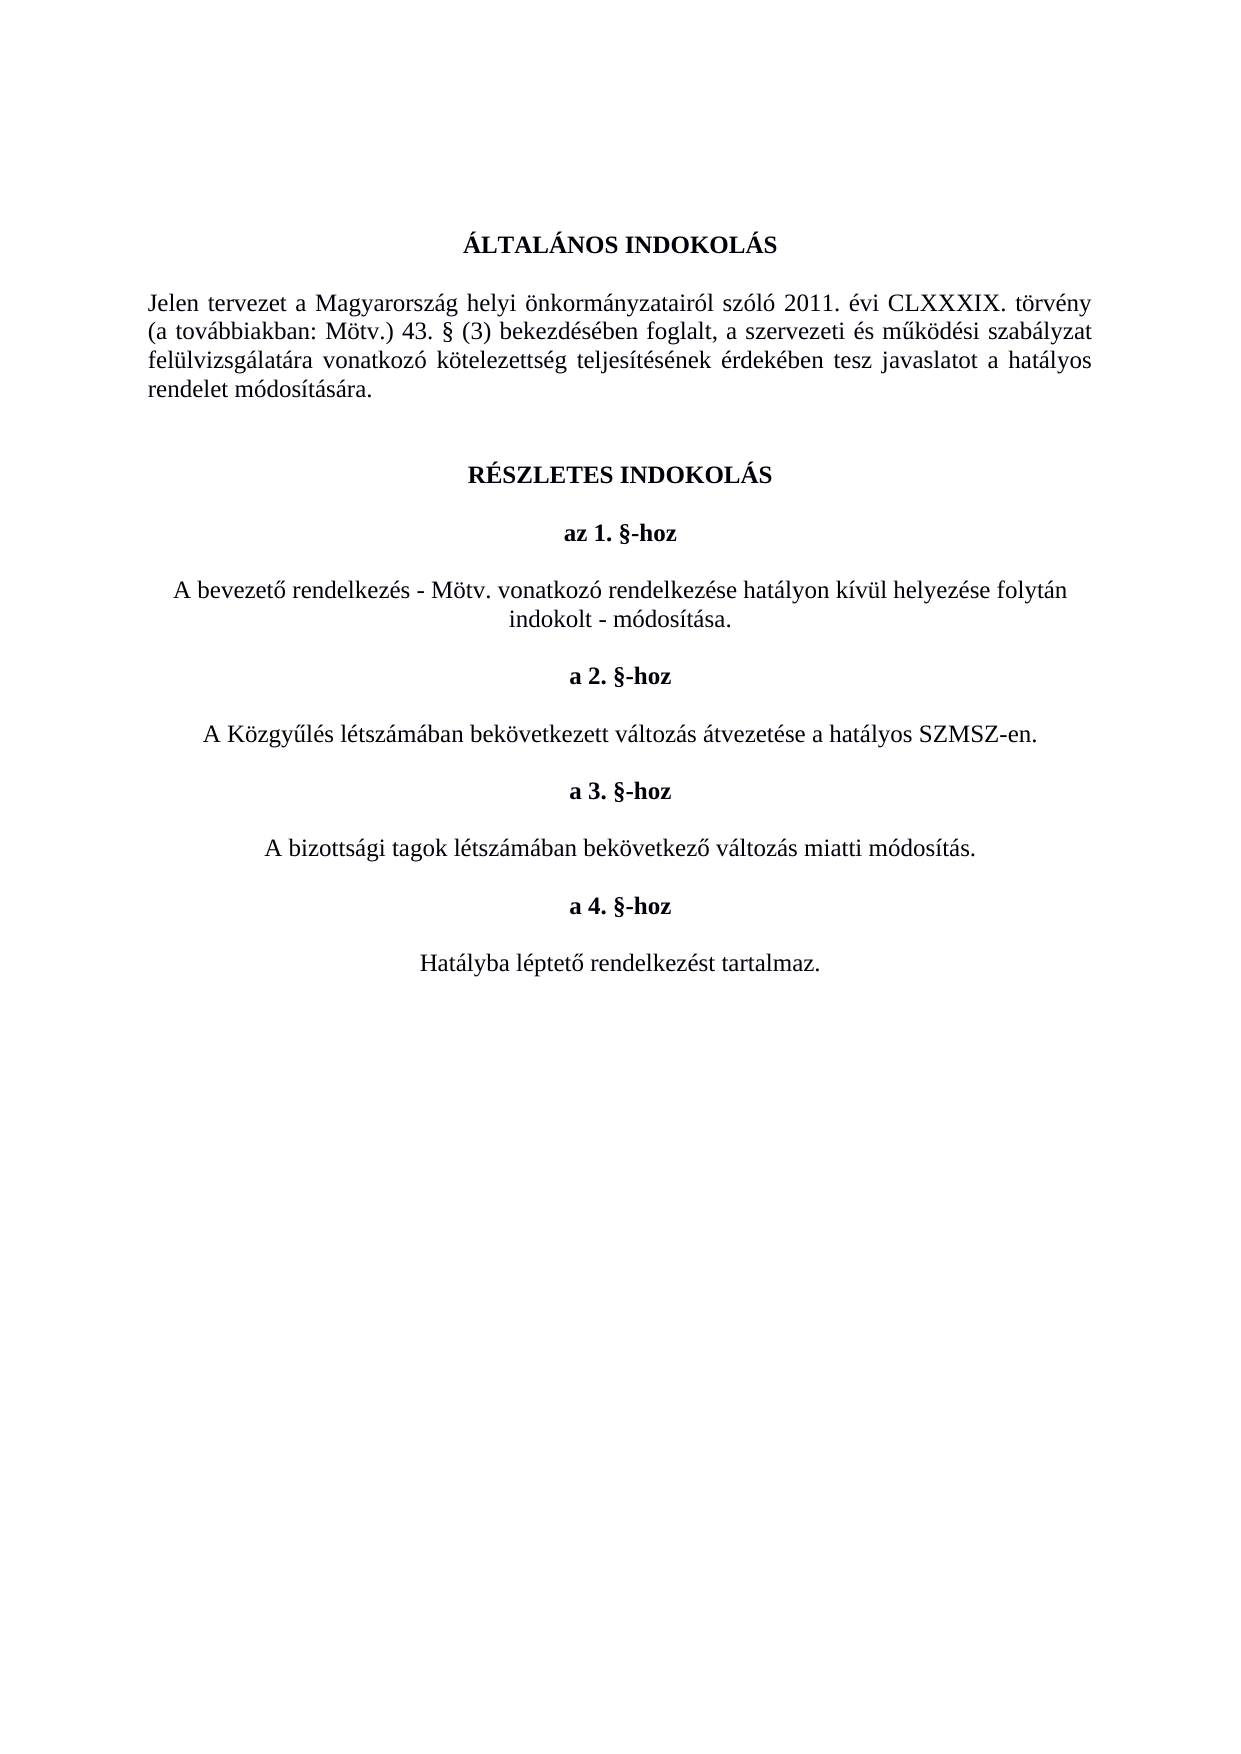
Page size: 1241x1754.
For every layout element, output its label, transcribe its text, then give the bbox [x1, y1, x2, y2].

text RÉSZLETES INDOKOLÁS [148, 460, 1093, 489]
text Jelen tervezet a Magyarország helyi önkormányzatairól szóló 2011. évi CLXXXIX. törvény (a továbbiakban: Mötv.) 43. § (3) bekezdésében foglalt, a szervezeti és működési szabályzat felülvizsgálatára vonatkozó kötelezettség teljesítésének érdekében tesz javaslatot a hatályos rendelet módosítására. [148, 288, 1093, 403]
text A Közgyűlés létszámában bekövetkezett változás átvezetése a hatályos SZMSZ-en. [148, 719, 1093, 748]
text a 3. §-hoz [148, 776, 1093, 805]
text a 2. §-hoz [148, 661, 1093, 690]
text Hatályba léptető rendelkezést tartalmaz. [148, 948, 1093, 977]
text ÁLTALÁNOS INDOKOLÁS [148, 230, 1093, 259]
text az 1. §-hoz [148, 518, 1093, 546]
text A bizottsági tagok létszámában bekövetkező változás miatti módosítás. [148, 833, 1093, 862]
text a 4. §-hoz [148, 891, 1093, 919]
text A bevezető rendelkezés - Mötv. vonatkozó rendelkezése hatályon kívül helyezése folytán indokolt - módosítása. [148, 575, 1093, 633]
